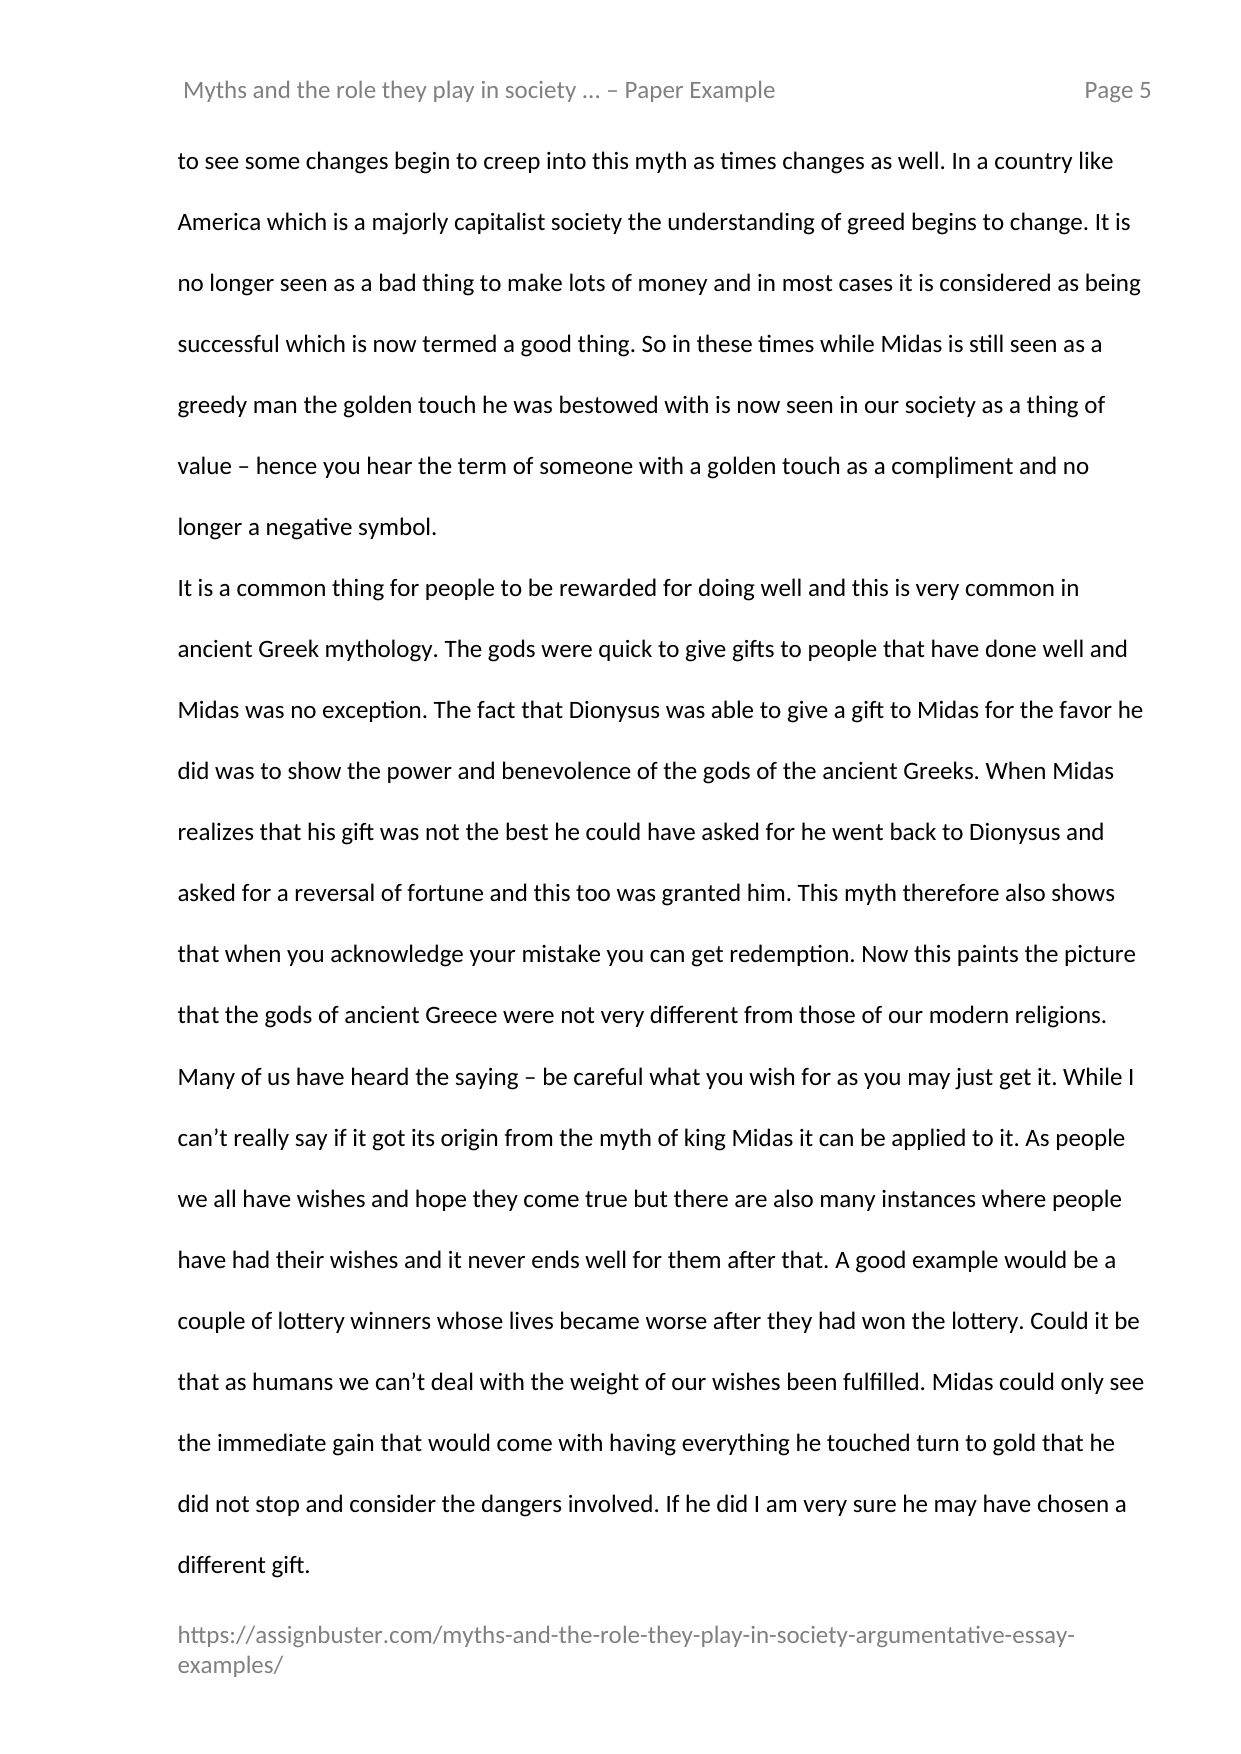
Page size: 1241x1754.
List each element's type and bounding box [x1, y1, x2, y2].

text [177, 145, 1152, 1579]
